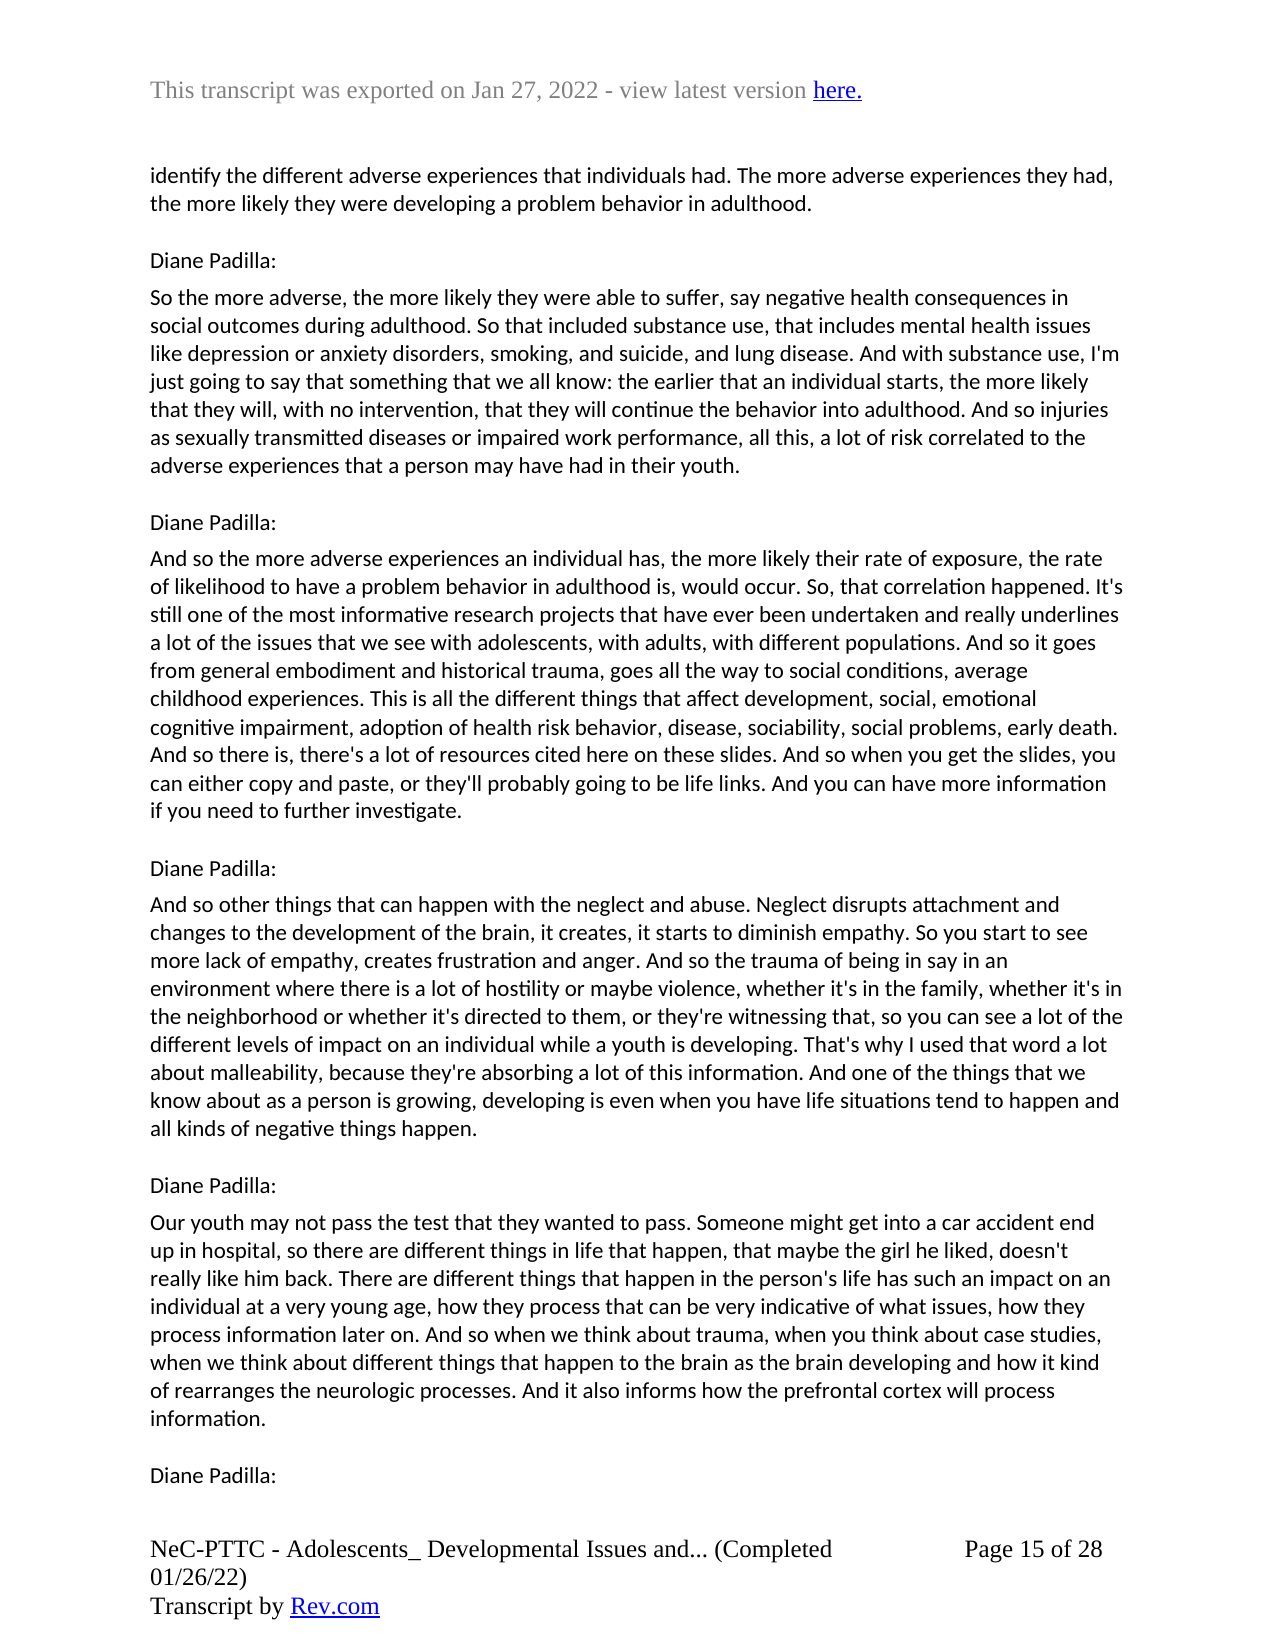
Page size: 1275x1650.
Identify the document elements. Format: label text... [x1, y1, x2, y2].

text Diane Padilla: [150, 1172, 1125, 1199]
text Diane Padilla: [150, 854, 1125, 882]
text Our youth may not pass the test that they wanted to pass. Someone might get into a car accident end up in hospital, so there are different things in life that happen, that maybe the girl he liked, doesn't really like him back. There are different things that happen in the person's life has such an impact on an individual at a very young age, how they process that can be very indicative of what issues, how they process information later on. And so when we think about trauma, when you think about case studies, when we think about different things that happen to the brain as the brain developing and how it kind of rearranges the neurologic processes. And it also informs how the prefrontal cortex will process information. [150, 1208, 1125, 1432]
text Diane Padilla: [150, 246, 1125, 274]
text And so other things that can happen with the neglect and abuse. Neglect disrupts attachment and changes to the development of the brain, it creates, it starts to diminish empathy. So you start to see more lack of empathy, creates frustration and anger. And so the trauma of being in say in an environment where there is a lot of hostility or maybe violence, whether it's in the family, whether it's in the neighborhood or whether it's directed to them, or they're witnessing that, so you can see a lot of the different levels of impact on an individual while a youth is developing. That's why I used that word a lot about malleability, because they're absorbing a lot of this information. And one of the things that we know about as a person is growing, developing is even when you have life situations tend to happen and all kinds of negative things happen. [150, 890, 1125, 1142]
text And so the more adverse experiences an individual has, the more likely their rate of exposure, the rate of likelihood to have a problem behavior in adulthood is, would occur. So, that correlation happened. It's still one of the most informative research projects that have ever been undertaken and really underlines a lot of the issues that we see with adolescents, with adults, with different populations. And so it goes from general embodiment and historical trauma, goes all the way to social conditions, average childhood experiences. This is all the different things that affect development, social, emotional cognitive impairment, adoption of health risk behavior, disease, sociability, social problems, early death. And so there is, there's a lot of resources cited here on these slides. And so when you get the slides, you can either copy and paste, or they'll probably going to be life links. And you can have more information if you need to further investigate. [150, 544, 1125, 825]
text Diane Padilla: [150, 508, 1125, 536]
text Diane Padilla: [150, 1461, 1125, 1489]
text So the more adverse, the more likely they were able to suffer, say negative health consequences in social outcomes during adulthood. So that included substance use, that includes mental health issues like depression or anxiety disorders, smoking, and suicide, and lung disease. And with substance use, I'm just going to say that something that we all know: the earlier that an individual starts, the more likely that they will, with no intervention, that they will continue the behavior into adulthood. And so injuries as sexually transmitted diseases or impaired work performance, all this, a lot of risk correlated to the adverse experiences that a person may have had in their youth. [150, 283, 1125, 479]
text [150, 161, 1125, 217]
